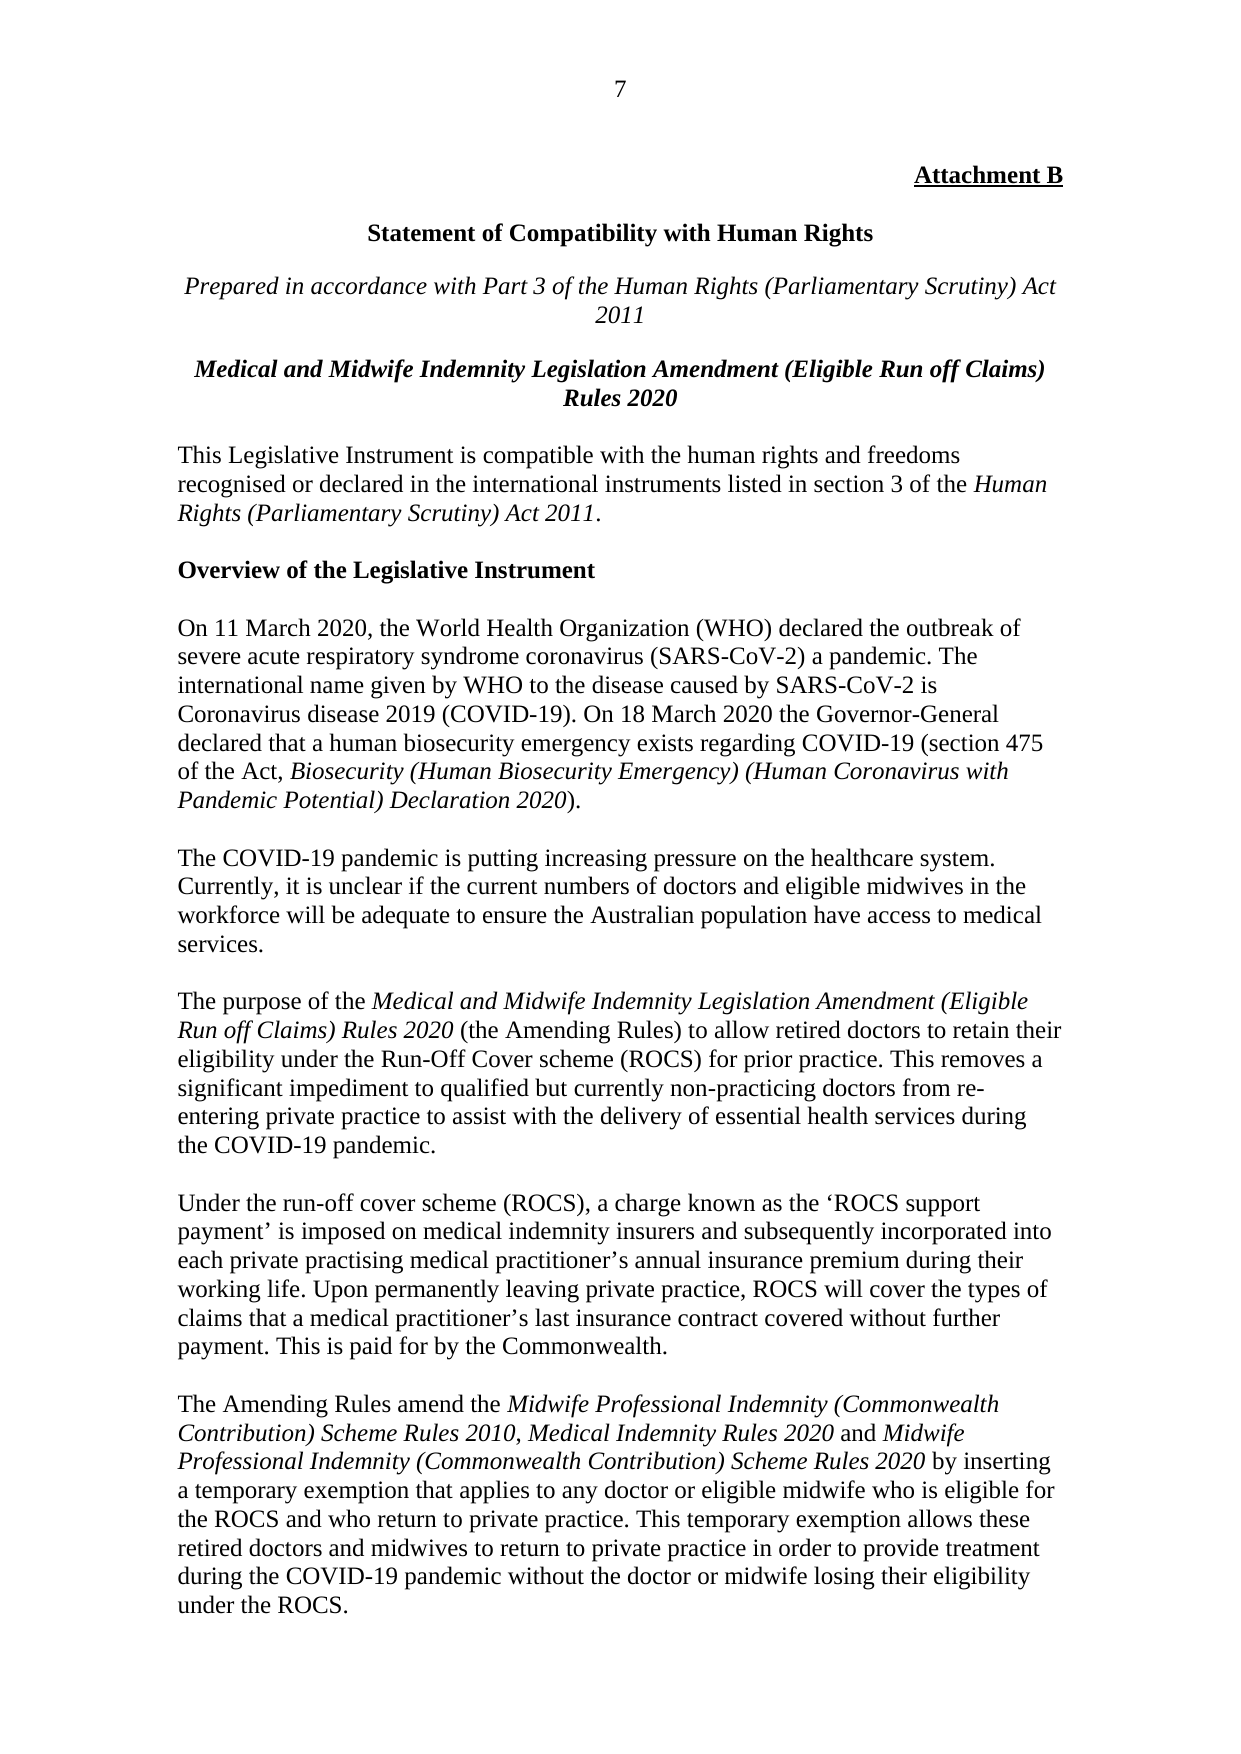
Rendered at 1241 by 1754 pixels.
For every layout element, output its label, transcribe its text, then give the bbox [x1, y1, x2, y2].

text This Legislative Instrument is compatible with the human rights and freedoms recognised or declared in the international instruments listed in section 3 of the Human Rights (Parliamentary Scrutiny) Act 2011. [177, 440, 1063, 526]
text Under the run-off cover scheme (ROCS), a charge known as the ‘ROCS support payment’ is imposed on medical indemnity insurers and subsequently incorporated into each private practising medical practitioner’s annual insurance premium during their working life. Upon permanently leaving private practice, ROCS will cover the types of claims that a medical practitioner’s last insurance contract covered without further payment. This is paid for by the Commonwealth. [177, 1188, 1063, 1360]
text Attachment B [177, 160, 1063, 189]
text The Amending Rules amend the Midwife Professional Indemnity (Commonwealth Contribution) Scheme Rules 2010, Medical Indemnity Rules 2020 and Midwife Professional Indemnity (Commonwealth Contribution) Scheme Rules 2020 by inserting a temporary exemption that applies to any doctor or eligible midwife who is eligible for the ROCS and who return to private practice. This temporary exemption allows these retired doctors and midwives to return to private practice in order to provide treatment during the COVID-19 pandemic without the doctor or midwife losing their eligibility under the ROCS. [177, 1389, 1063, 1619]
text The purpose of the Medical and Midwife Indemnity Legislation Amendment (Eligible Run off Claims) Rules 2020 (the Amending Rules) to allow retired doctors to retain their eligibility under the Run-Off Cover scheme (ROCS) for prior practice. This removes a significant impediment to qualified but currently non-practicing doctors from re-entering private practice to assist with the delivery of essential health services during the COVID-19 pandemic. [177, 986, 1063, 1159]
text Prepared in accordance with Part 3 of the Human Rights (Parliamentary Scrutiny) Act 2011 [177, 271, 1063, 329]
text Statement of Compatibility with Human Rights [177, 218, 1063, 246]
text Overview of the Legislative Instrument [177, 555, 1063, 584]
text On 11 March 2020, the World Health Organization (WHO) declared the outbreak of severe acute respiratory syndrome coronavirus (SARS-CoV-2) a pandemic. The international name given by WHO to the disease caused by SARS-CoV-2 is Coronavirus disease 2019 (COVID-19). On 18 March 2020 the Governor-General declared that a human biosecurity emergency exists regarding COVID-19 (section 475 of the Act, Biosecurity (Human Biosecurity Emergency) (Human Coronavirus with Pandemic Potential) Declaration 2020). [177, 613, 1063, 814]
text Medical and Midwife Indemnity Legislation Amendment (Eligible Run off Claims) Rules 2020 [177, 354, 1063, 411]
text The COVID-19 pandemic is putting increasing pressure on the healthcare system. Currently, it is unclear if the current numbers of doctors and eligible midwives in the workforce will be adequate to ensure the Australian population have access to medical services. [177, 843, 1063, 958]
